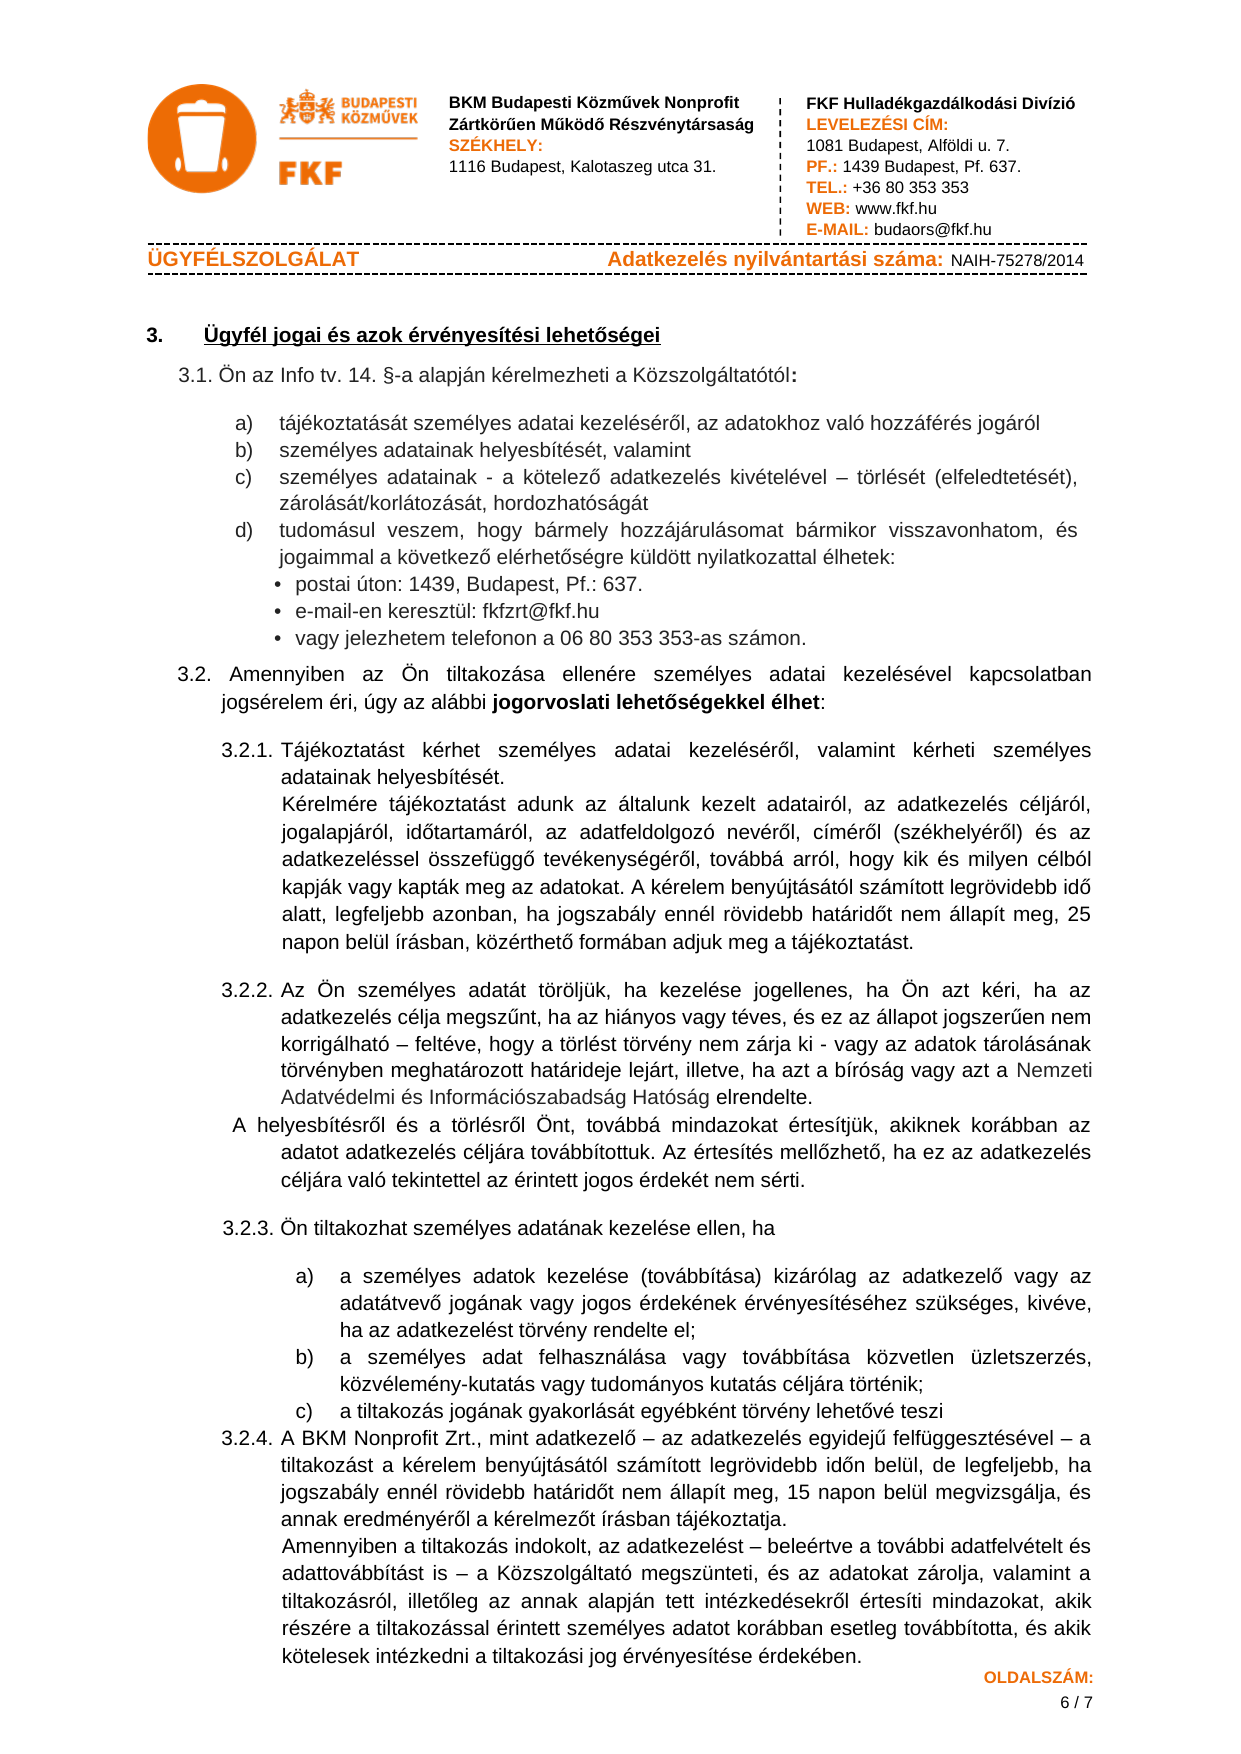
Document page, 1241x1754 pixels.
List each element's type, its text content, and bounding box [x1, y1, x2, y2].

list tudomásul veszem, hogy bármely hozzájárulásomat bármikor visszavonhatom, és jogaimmal a következő elérhetőségre küldött nyilatkozattal élhetek: [235, 518, 1079, 569]
list a személyes adatok kezelése (továbbítása) kizárólag az adatkezelő vagy az adatátvevő jogának vagy jogos érdekének érvényesítéséhez szükséges, kivéve, ha az adatkezelést törvény rendelte el; [295, 1264, 1093, 1342]
text 3.2. Amennyiben az Ön tiltakozása ellenére személyes adatai kezelésével kapcsolatban jogsérelem éri, úgy az alábbi jogorvoslati lehetőségekkel élhet: [177, 662, 1093, 714]
list A BKM Nonprofit Zrt., mint adatkezelő – az adatkezelés egyidejű felfüggesztésével – a tiltakozást a kérelem benyújtásától számított legrövidebb időn belül, de legfeljebb, ha jogszabály ennél rövidebb határidőt nem állapít meg, 15 napon belül megvizsgálja, és annak eredményéről a kérelmezőt írásban tájékoztatja. [221, 1426, 1093, 1530]
text 3.1. Ön az Info tv. 14. §-a alapján kérelmezheti a Közszolgáltatótól: [178, 363, 1079, 387]
text A helyesbítésről és a törlésről Önt, továbbá mindazokat értesítjük, akiknek korábban az adatot adatkezelés céljára továbbítottuk. Az értesítés mellőzhető, ha ez az adatkezelés céljára való tekintettel az érintett jogos érdekét nem sérti. [221, 1112, 1093, 1191]
list személyes adatainak helyesbítését, valamint [235, 438, 1079, 462]
list Tájékoztatást kérhet személyes adatai kezeléséről, valamint kérheti személyes adatainak helyesbítését. [221, 738, 1093, 789]
list postai úton: 1439, Budapest, Pf.: 637. [274, 572, 1079, 596]
list vagy jelezhetem telefonon a 06 80 353 353-as számon. [274, 626, 1079, 650]
text 3.2.3. Ön tiltakozhat személyes adatának kezelése ellen, ha [222, 1216, 1093, 1240]
list e-mail-en keresztül: fkfzrt@fkf.hu [274, 599, 1079, 623]
list Az Ön személyes adatát töröljük, ha kezelése jogellenes, ha Ön azt kéri, ha az adatkezelés célja megszűnt, ha az hiányos vagy téves, és ez az állapot jogszerűen nem korrigálható – feltéve, hogy a törlést törvény nem zárja ki - vagy az adatok tárolásának törvényben meghatározott határideje lejárt, illetve, ha azt a bíróság vagy azt a Nemzeti Adatvédelmi és Információszabadság Hatóság elrendelte. [221, 978, 1093, 1109]
text Amennyiben a tiltakozás indokolt, az adatkezelést – beleértve a további adatfelvételt és adattovábbítást is – a Közszolgáltató megszünteti, és az adatokat zárolja, valamint a tiltakozásról, illetőleg az annak alapján tett intézkedésekről értesíti mindazokat, akik részére a tiltakozással érintett személyes adatot korábban esetleg továbbította, és akik kötelesek intézkedni a tiltakozási jog érvényesítése érdekében. [282, 1534, 1093, 1668]
list személyes adatainak - a kötelező adatkezelés kivételével – törlését (elfeledtetését), zárolását/korlátozását, hordozhatóságát [235, 465, 1079, 515]
list tájékoztatását személyes adatai kezeléséről, az adatokhoz való hozzáférés jogáról [235, 411, 1079, 434]
picture [147, 84, 444, 219]
list a tiltakozás jogának gyakorlását egyébként törvény lehetővé teszi [295, 1399, 1093, 1423]
text Kérelmére tájékoztatást adunk az általunk kezelt adatairól, az adatkezelés céljáról, jogalapjáról, időtartamáról, az adatfeldolgozó nevéről, címéről (székhelyéről) és az adatkezeléssel összefüggő tevékenységéről, továbbá arról, hogy kik és milyen célból kapják vagy kapták meg az adatokat. A kérelem benyújtásától számított legrövidebb idő alatt, legfeljebb azonban, ha jogszabály ennél rövidebb határidőt nem állapít meg, 25 napon belül írásban, közérthető formában adjuk meg a tájékoztatást. [282, 792, 1093, 954]
text 3. Ügyfél jogai és azok érvényesítési lehetőségei [146, 323, 1093, 347]
list a személyes adat felhasználása vagy továbbítása közvetlen üzletszerzés, közvélemény-kutatás vagy tudományos kutatás céljára történik; [295, 1345, 1093, 1396]
